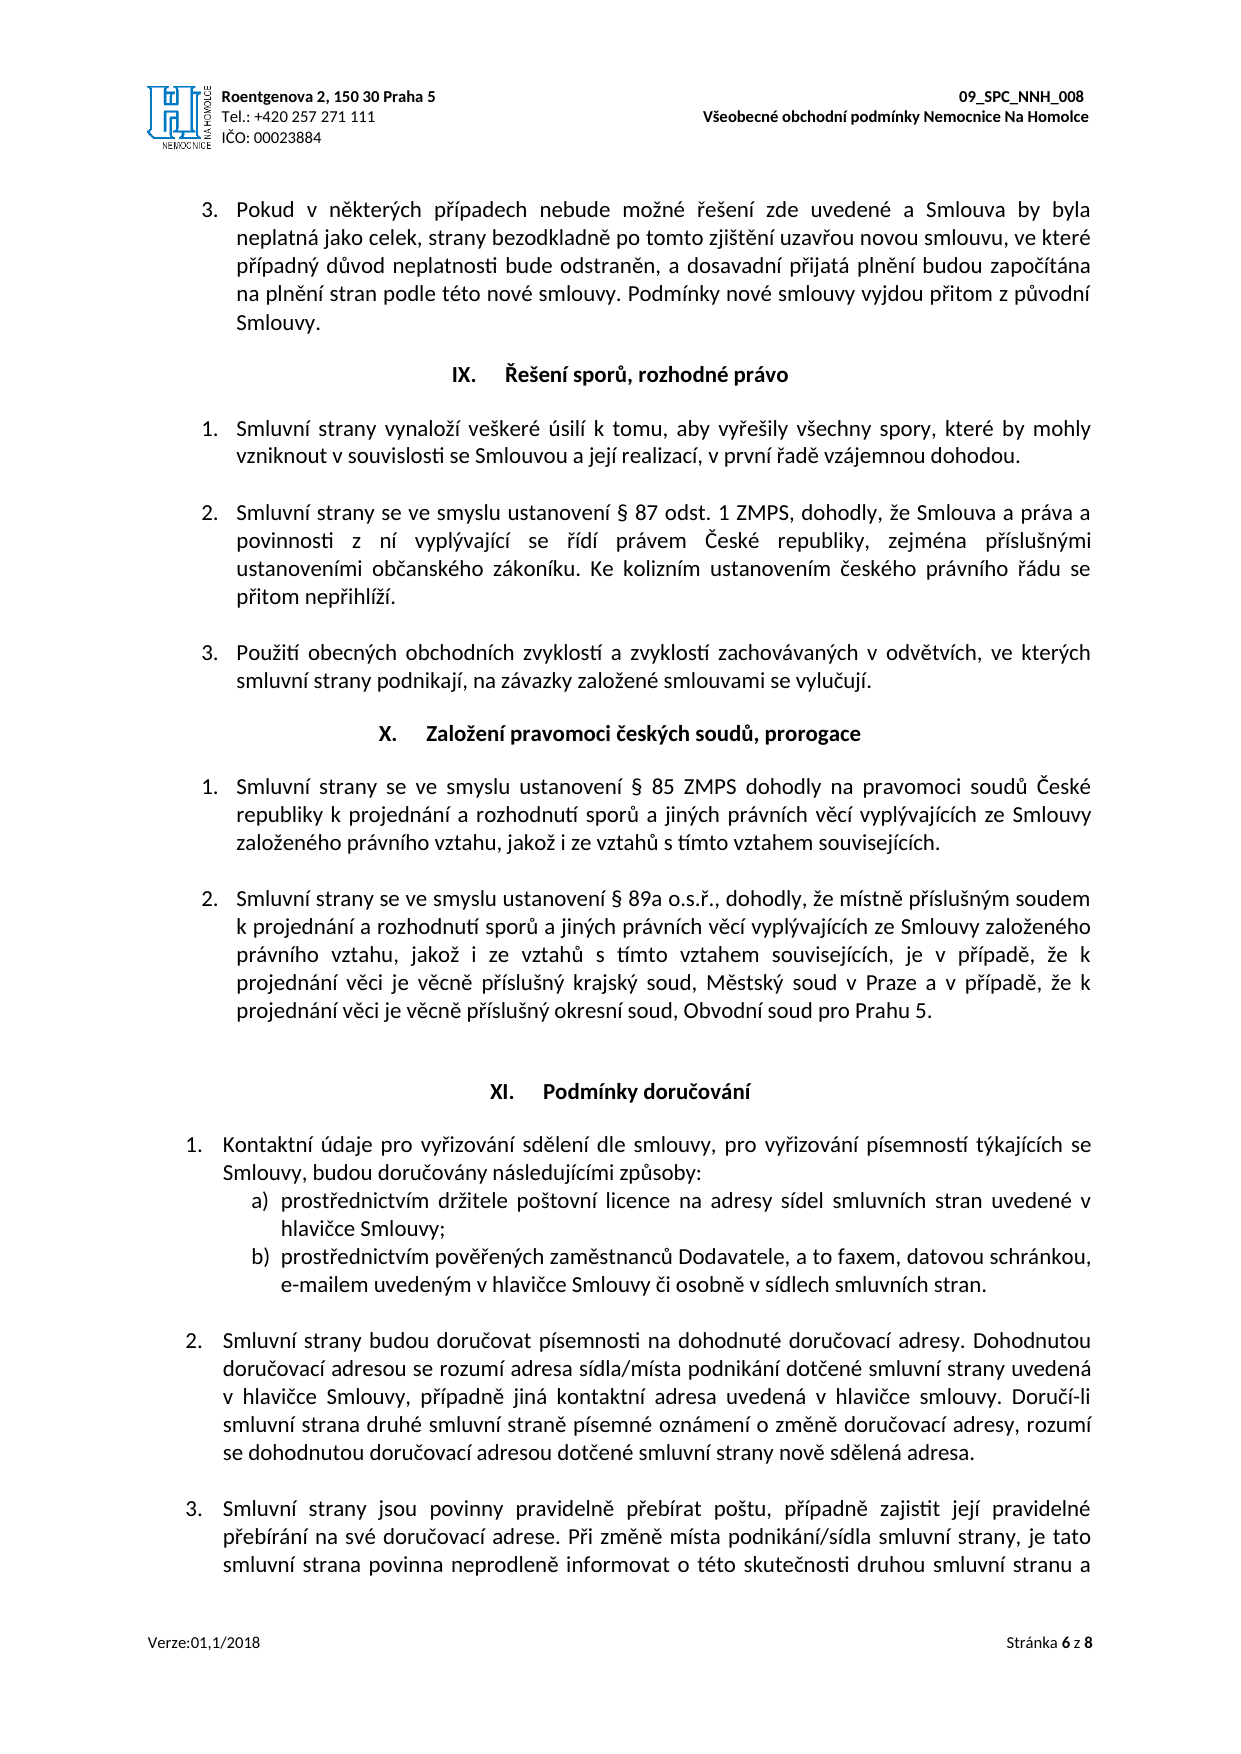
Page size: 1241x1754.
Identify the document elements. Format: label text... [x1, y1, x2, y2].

subtitle Založení pravomoci českých soudů, prorogace [148, 719, 1093, 747]
list Smluvní strany se ve smyslu ustanovení § 89a o.s.ř., dohodly, že místně příslušným soudem k projednání a rozhodnutí sporů a jiných právních věcí vyplývajících ze Smlouvy založeného právního vztahu, jakož i ze vztahů s tímto vztahem souvisejících, je v případě, že k projednání věci je věcně příslušný krajský soud, Městský soud v Praze a v případě, že k projednání věci je věcně příslušný okresní soud, Obvodní soud pro Prahu 5. [218, 884, 1093, 1024]
picture [146, 86, 211, 149]
list Kontaktní údaje pro vyřizování sdělení dle smlouvy, pro vyřizování písemností týkajících se Smlouvy, budou doručovány následujícími způsoby: [185, 1130, 1093, 1186]
list prostřednictvím pověřených zaměstnanců Dodavatele, a to faxem, datovou schránkou, e-mailem uvedeným v hlavičce Smlouvy či osobně v sídlech smluvních stran. [251, 1242, 1093, 1298]
list Smluvní strany budou doručovat písemnosti na dohodnuté doručovací adresy. Dohodnutou doručovací adresou se rozumí adresa sídla/místa podnikání dotčené smluvní strany uvedená v hlavičce Smlouvy, případně jiná kontaktní adresa uvedená v hlavičce smlouvy. Doručí-li smluvní strana druhé smluvní straně písemné oznámení o změně doručovací adresy, rozumí se dohodnutou doručovací adresou dotčené smluvní strany nově sdělená adresa. [185, 1326, 1093, 1466]
list Použití obecných obchodních zvyklostí a zvyklostí zachovávaných v odvětvích, ve kterých smluvní strany podnikají, na závazky založené smlouvami se vylučují. [218, 638, 1093, 694]
subtitle Podmínky doručování [148, 1077, 1093, 1105]
list Pokud v některých případech nebude možné řešení zde uvedené a Smlouva by byla neplatná jako celek, strany bezodkladně po tomto zjištění uzavřou novou smlouvu, ve které případný důvod neplatnosti bude odstraněn, a dosavadní přijatá plnění budou započítána na plnění stran podle této nové smlouvy. Podmínky nové smlouvy vyjdou přitom z původní Smlouvy. [218, 196, 1093, 336]
subtitle Řešení sporů, rozhodné právo [148, 361, 1093, 389]
list Smluvní strany se ve smyslu ustanovení § 87 odst. 1 ZMPS, dohodly, že Smlouva a práva a povinnosti z ní vyplývající se řídí právem České republiky, zejména příslušnými ustanoveními občanského zákoníku. Ke kolizním ustanovením českého právního řádu se přitom nepřihlíží. [218, 498, 1093, 610]
list prostřednictvím držitele poštovní licence na adresy sídel smluvních stran uvedené v hlavičce Smlouvy; [251, 1186, 1093, 1242]
list Smluvní strany vynaloží veškeré úsilí k tomu, aby vyřešily všechny spory, které by mohly vzniknout v souvislosti se Smlouvou a její realizací, v první řadě vzájemnou dohodou. [218, 414, 1093, 470]
list Smluvní strany se ve smyslu ustanovení § 85 ZMPS dohodly na pravomoci soudů České republiky k projednání a rozhodnutí sporů a jiných právních věcí vyplývajících ze Smlouvy založeného právního vztahu, jakož i ze vztahů s tímto vztahem souvisejících. [218, 772, 1093, 856]
